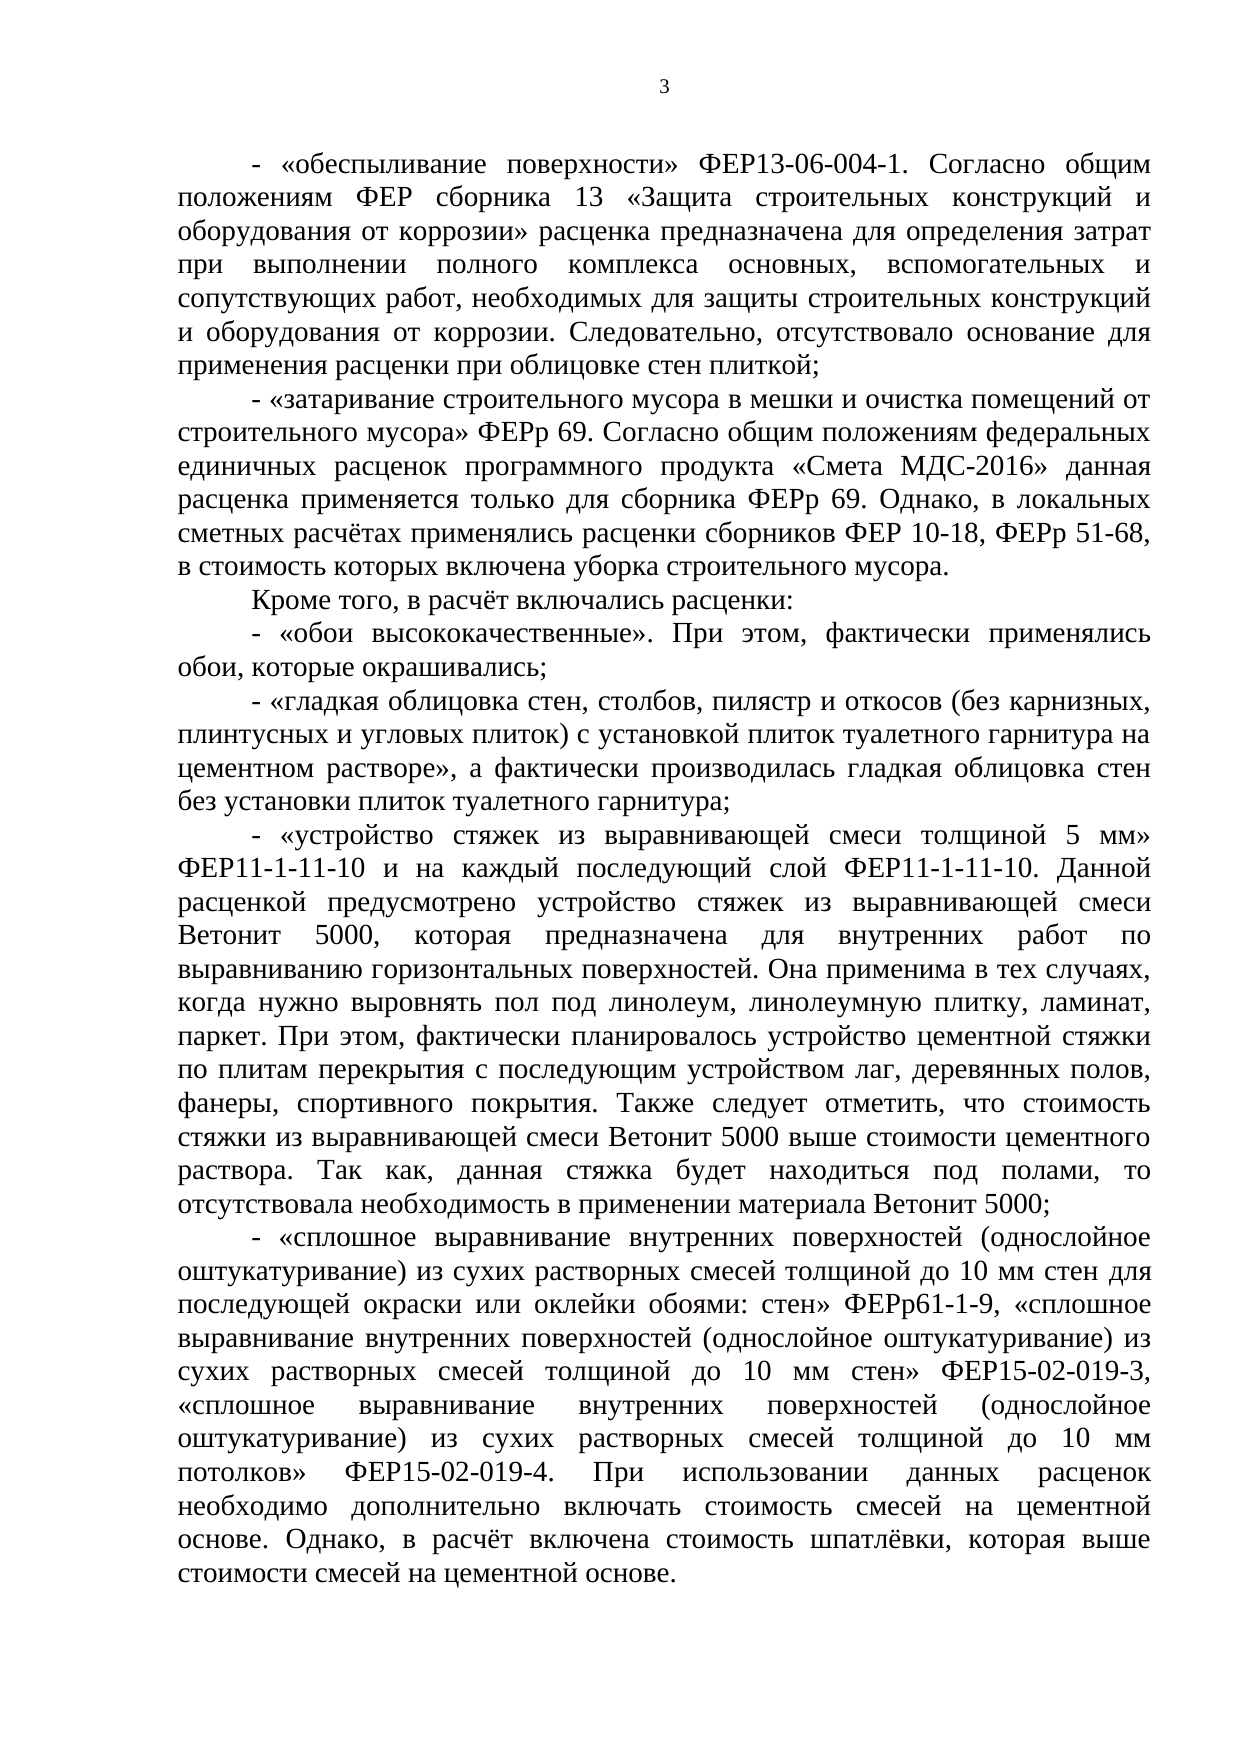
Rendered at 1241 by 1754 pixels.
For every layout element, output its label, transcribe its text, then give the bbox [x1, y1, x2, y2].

text - «затаривание строительного мусора в мешки и очистка помещений от строительного мусора» ФЕРр 69. Согласно общим положениям федеральных единичных расценок программного продукта «Смета МДС-2016» данная расценка применяется только для сборника ФЕРр 69. Однако, в локальных сметных расчётах применялись расценки сборников ФЕР 10-18, ФЕРр 51-68, в стоимость которых включена уборка строительного мусора. [177, 381, 1152, 582]
text Кроме того, в расчёт включались расценки: [177, 582, 1152, 616]
text - «сплошное выравнивание внутренних поверхностей (однослойное оштукатуривание) из сухих растворных смесей толщиной до 10 мм стен для последующей окраски или оклейки обоями: стен» ФЕРр61-1-9, «сплошное выравнивание внутренних поверхностей (однослойное оштукатуривание) из сухих растворных смесей толщиной до 10 мм стен» ФЕР15-02-019-3, «сплошное выравнивание внутренних поверхностей (однослойное оштукатуривание) из сухих растворных смесей толщиной до 10 мм потолков» ФЕР15-02-019-4. При использовании данных расценок необходимо дополнительно включать стоимость смесей на цементной основе. Однако, в расчёт включена стоимость шпатлёвки, которая выше стоимости смесей на цементной основе. [177, 1219, 1152, 1588]
text - «гладкая облицовка стен, столбов, пилястр и откосов (без карнизных, плинтусных и угловых плиток) с установкой плиток туалетного гарнитура на цементном растворе», а фактически производилась гладкая облицовка стен без установки плиток туалетного гарнитура; [177, 683, 1152, 817]
text - «устройство стяжек из выравнивающей смеси толщиной 5 мм» ФЕР11-1-11-10 и на каждый последующий слой ФЕР11-1-11-10. Данной расценкой предусмотрено устройство стяжек из выравнивающей смеси Ветонит 5000, которая предназначена для внутренних работ по выравниванию горизонтальных поверхностей. Она применима в тех случаях, когда нужно выровнять пол под линолеум, линолеумную плитку, ламинат, паркет. При этом, фактически планировалось устройство цементной стяжки по плитам перекрытия с последующим устройством лаг, деревянных полов, фанеры, спортивного покрытия. Также следует отметить, что стоимость стяжки из выравнивающей смеси Ветонит 5000 выше стоимости цементного раствора. Так как, данная стяжка будет находиться под полами, то отсутствовала необходимость в применении материала Ветонит 5000; [177, 817, 1152, 1219]
text - «обеспыливание поверхности» ФЕР13-06-004-1. Согласно общим положениям ФЕР сборника 13 «Защита строительных конструкций и оборудования от коррозии» расценка предназначена для определения затрат при выполнении полного комплекса основных, вспомогательных и сопутствующих работ, необходимых для защиты строительных конструкций и оборудования от коррозии. Следовательно, отсутствовало основание для применения расценки при облицовке стен плиткой; [177, 146, 1152, 381]
text - «обои высококачественные». При этом, фактически применялись обои, которые окрашивались; [177, 616, 1152, 683]
